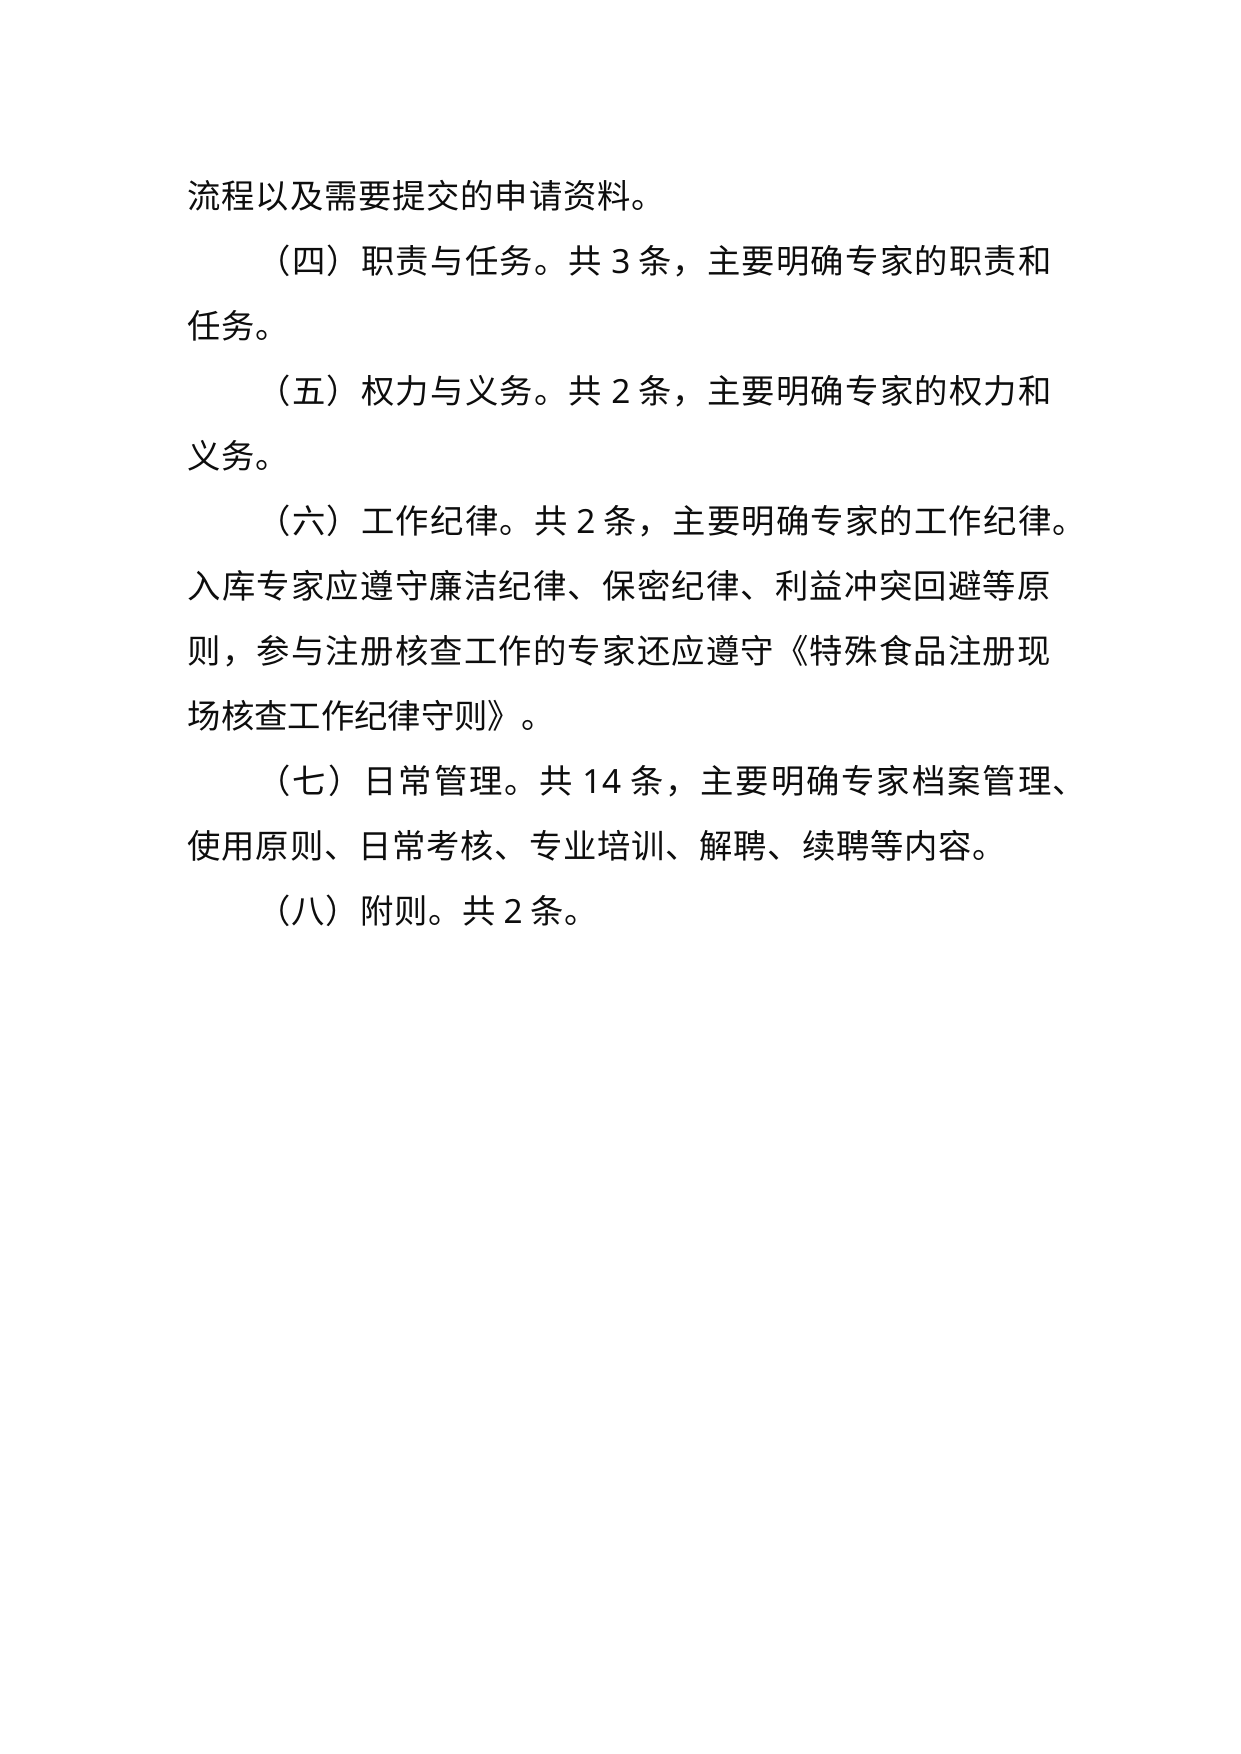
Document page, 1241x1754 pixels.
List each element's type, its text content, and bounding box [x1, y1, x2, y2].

text （八）附则。共2条。 [187, 877, 1053, 942]
text （六）工作纪律。共2条，主要明确专家的工作纪律。入库专家应遵守廉洁纪律、保密纪律、利益冲突回避等原则，参与注册核查工作的专家还应遵守《特殊食品注册现场核查工作纪律守则》。 [187, 487, 1053, 747]
text （五）权力与义务。共2条，主要明确专家的权力和义务。 [187, 357, 1053, 487]
text （四）职责与任务。共3条，主要明确专家的职责和任务。 [187, 227, 1053, 357]
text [187, 162, 1053, 227]
text （七）日常管理。共14条，主要明确专家档案管理、使用原则、日常考核、专业培训、解聘、续聘等内容。 [187, 747, 1053, 877]
